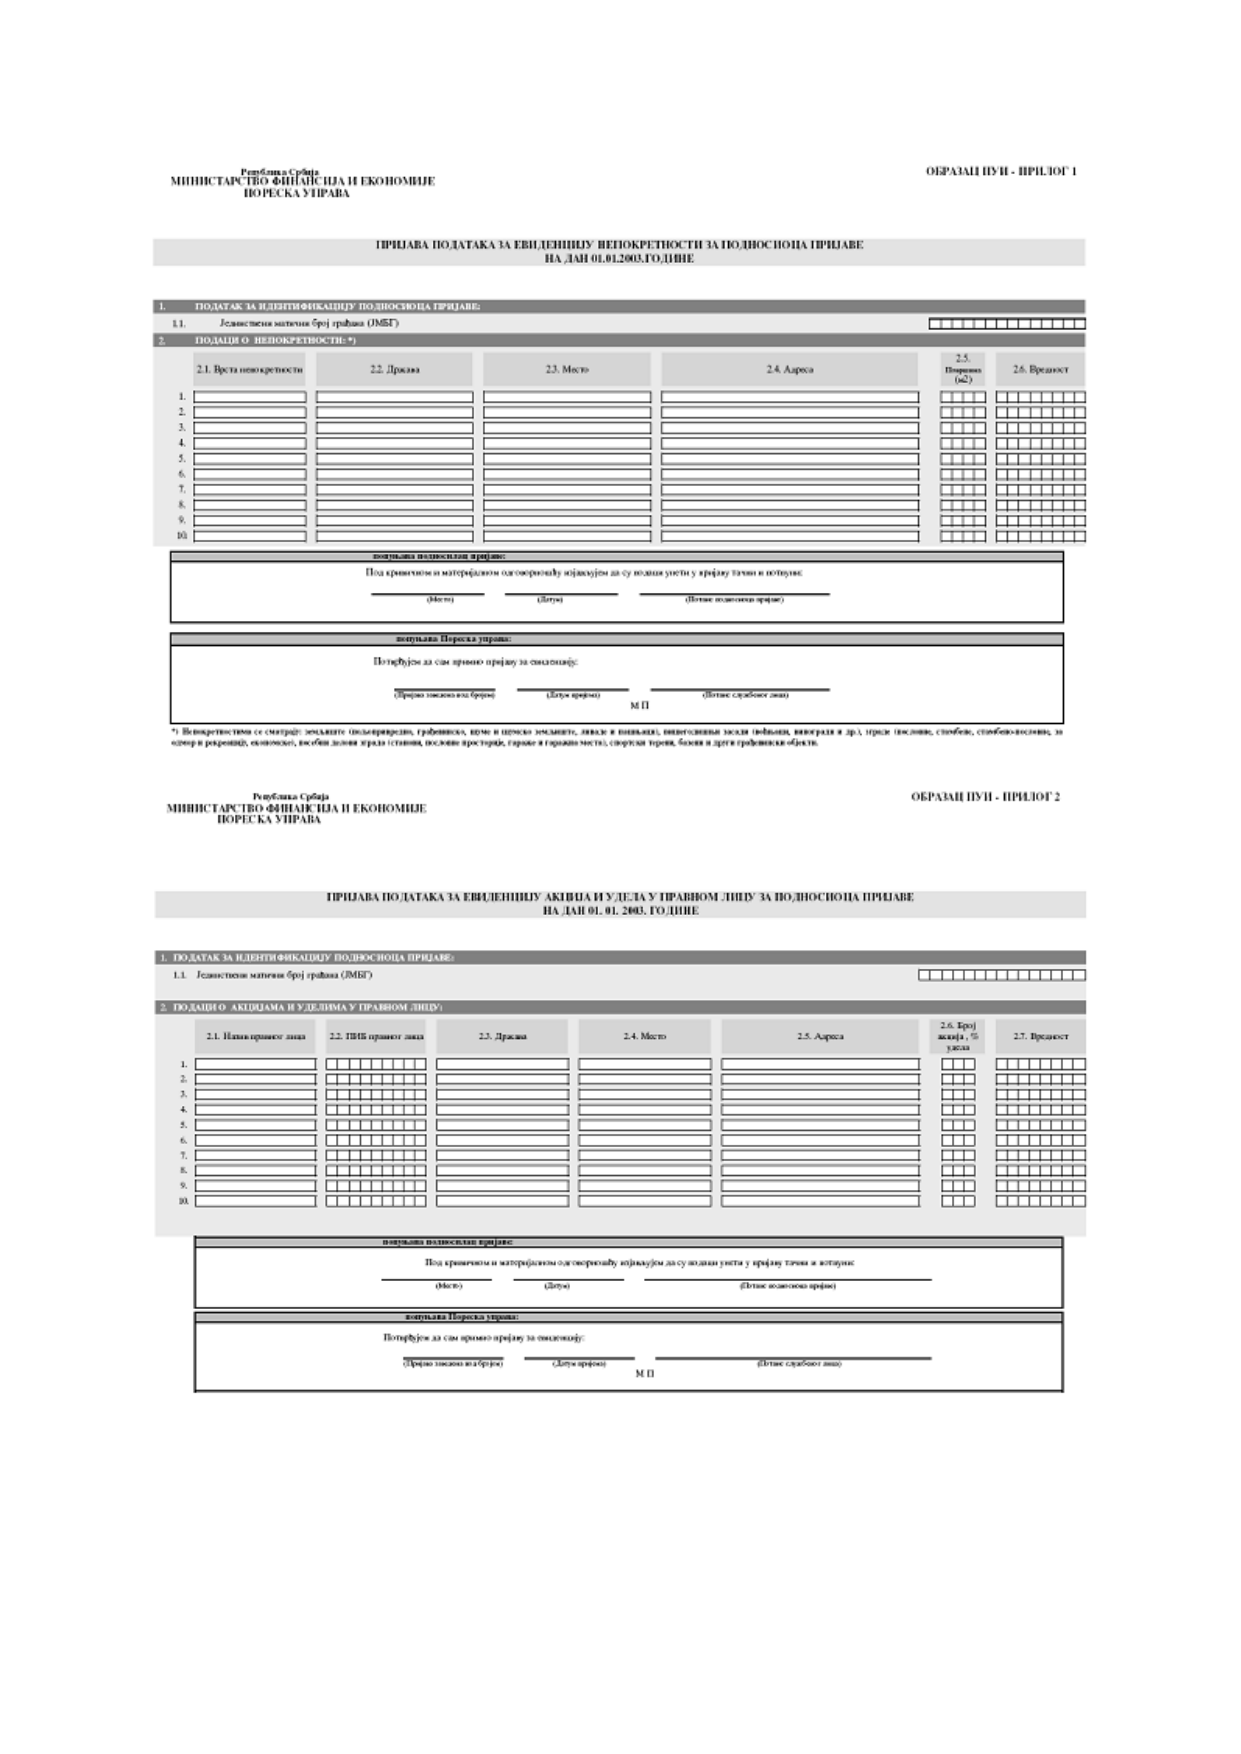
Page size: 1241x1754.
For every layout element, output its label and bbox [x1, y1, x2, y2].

picture [150, 782, 1091, 1404]
picture [150, 150, 1091, 762]
